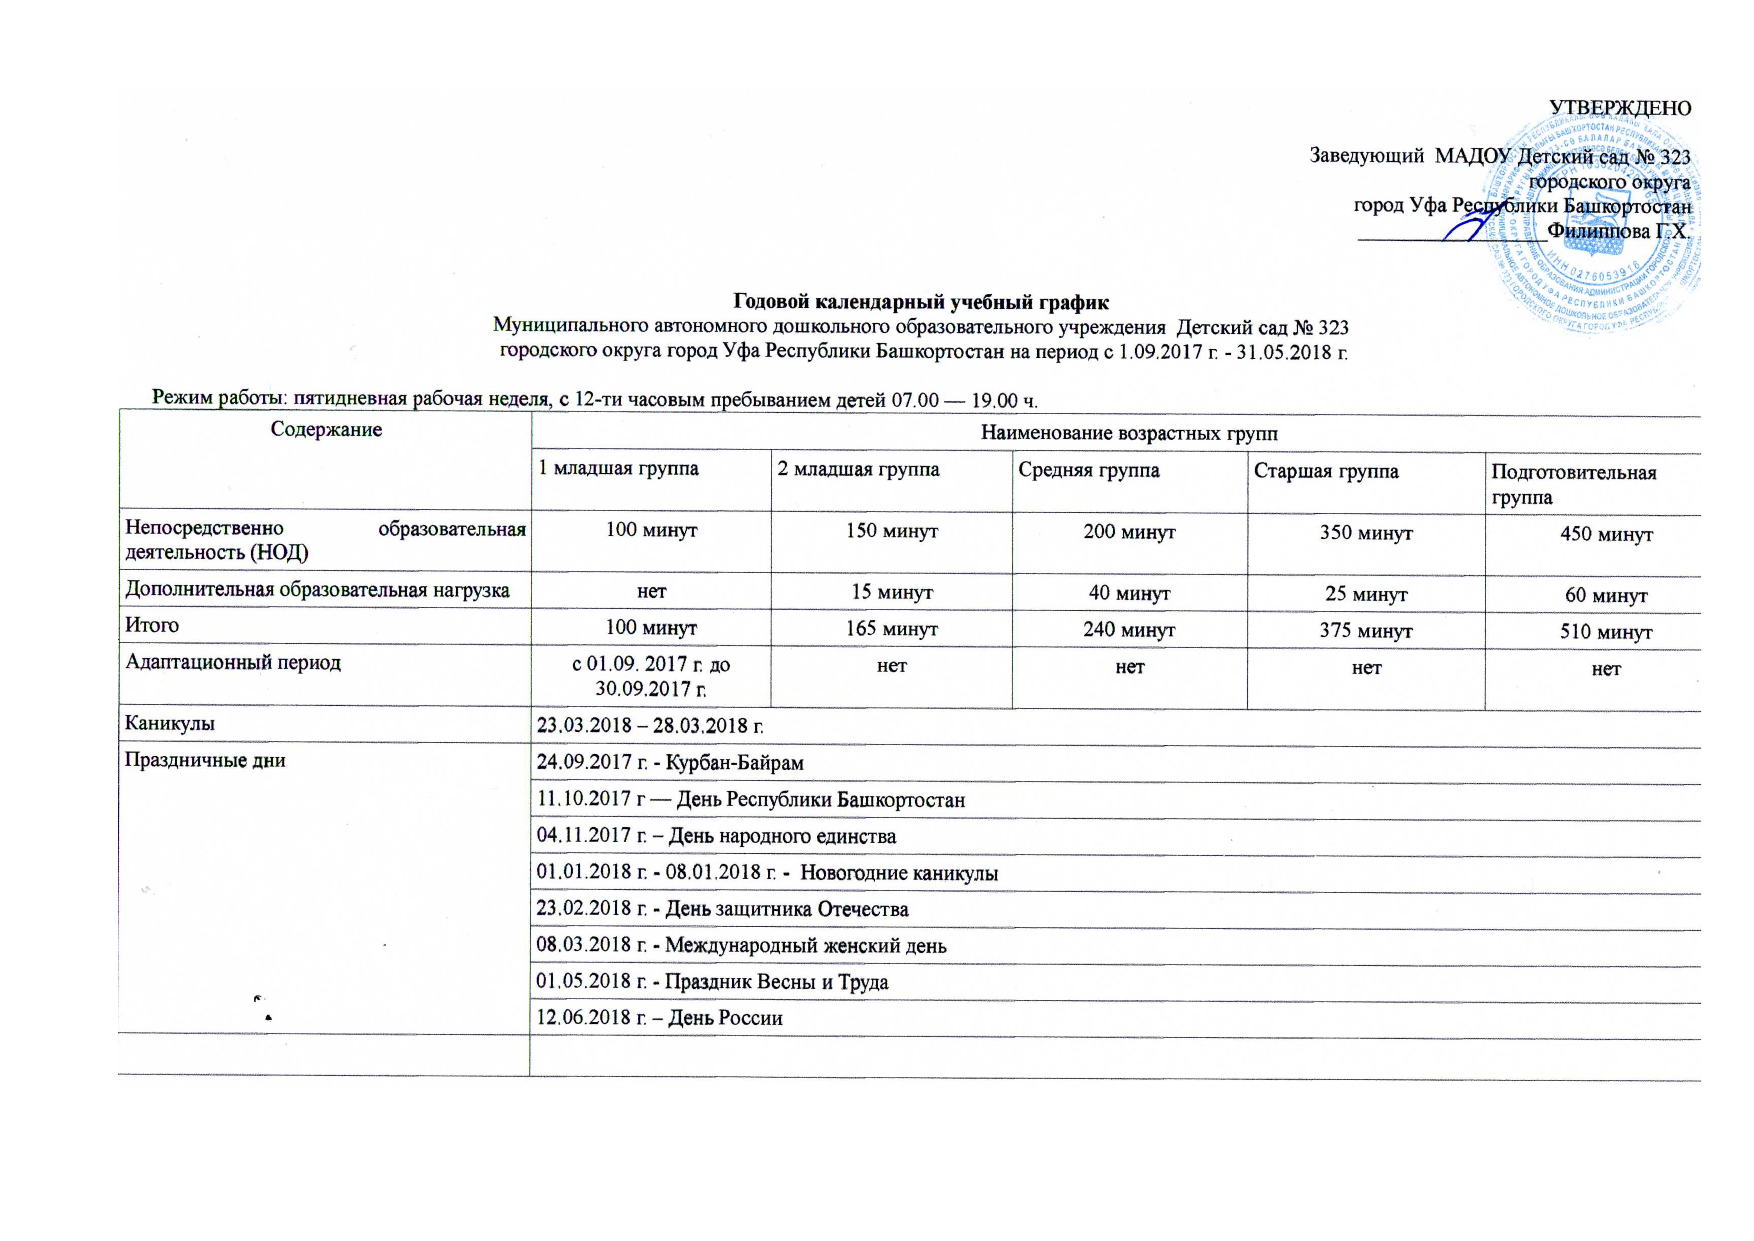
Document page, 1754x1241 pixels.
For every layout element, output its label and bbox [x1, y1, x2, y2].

picture [118, 88, 1702, 1089]
